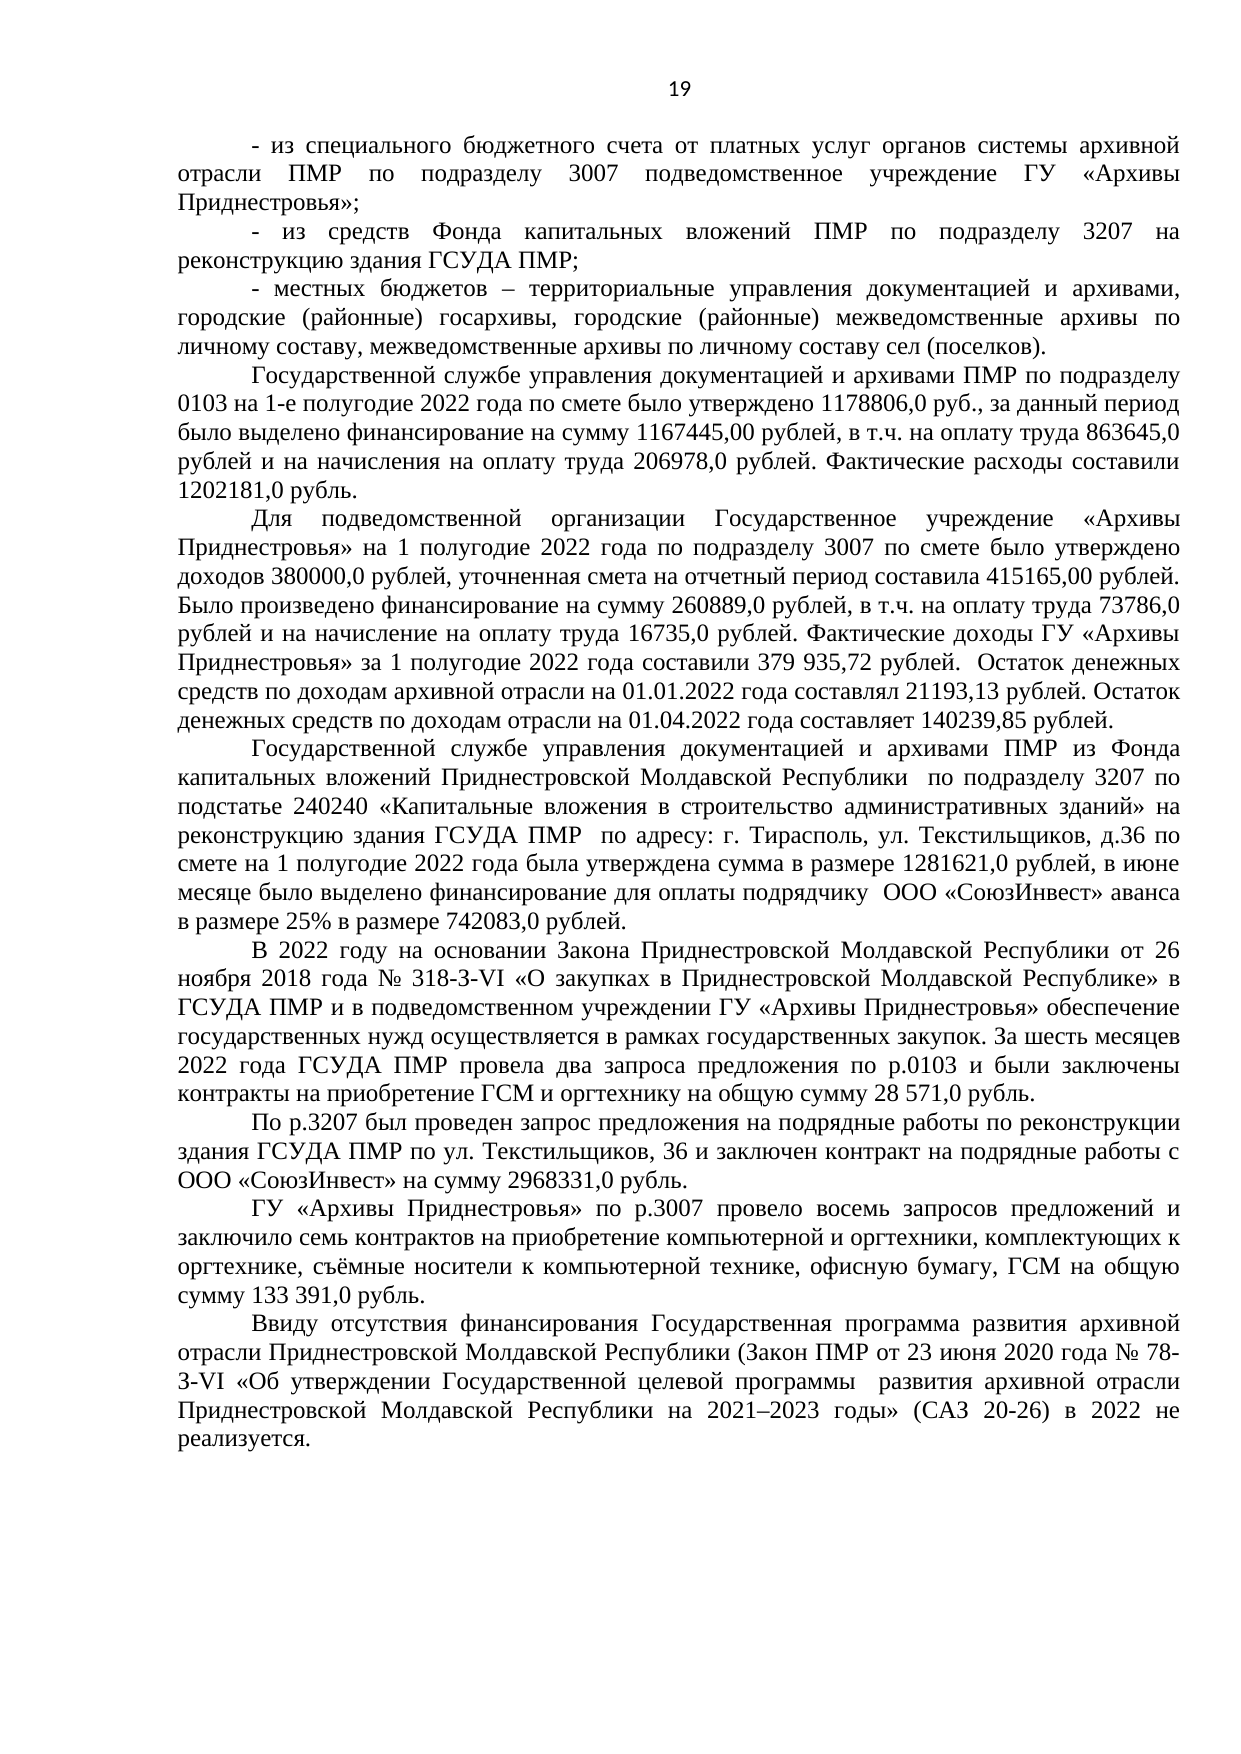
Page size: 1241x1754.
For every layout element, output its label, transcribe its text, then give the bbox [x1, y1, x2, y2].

text В 2022 году на основании Закона Приднестровской Молдавской Республики от 26 ноября 2018 года № 318-З-VI «О закупках в Приднестровской Молдавской Республике» в ГСУДА ПМР и в подведомственном учреждении ГУ «Архивы Приднестровья» обеспечение государственных нужд осуществляется в рамках государственных закупок. За шесть месяцев 2022 года ГСУДА ПМР провела два запроса предложения по р.0103 и были заключены контракты на приобретение ГСМ и оргтехнику на общую сумму 28 571,0 рубль. [177, 935, 1181, 1107]
text ГУ «Архивы Приднестровья» по р.3007 провело восемь запросов предложений и заключило семь контрактов на приобретение компьютерной и оргтехники, комплектующих к оргтехнике, съёмные носители к компьютерной технике, офисную бумагу, ГСМ на общую сумму 133 391,0 рубль. [177, 1193, 1181, 1308]
text - из специального бюджетного счета от платных услуг органов системы архивной отрасли ПМР по подразделу 3007 подведомственное учреждение ГУ «Архивы Приднестровья»; [177, 130, 1181, 216]
text По р.3207 был проведен запрос предложения на подрядные работы по реконструкции здания ГСУДА ПМР по ул. Текстильщиков, 36 и заключен контракт на подрядные работы с ООО «СоюзИнвест» на сумму 2968331,0 рубль. [177, 1107, 1181, 1193]
text Государственной службе управления документацией и архивами ПМР по подразделу 0103 на 1-е полугодие 2022 года по смете было утверждено 1178806,0 руб., за данный период было выделено финансирование на сумму 1167445,00 рублей, в т.ч. на оплату труда 863645,0 рублей и на начисления на оплату труда 206978,0 рублей. Фактические расходы составили 1202181,0 рубль. [177, 360, 1181, 503]
text Государственной службе управления документацией и архивами ПМР из Фонда капитальных вложений Приднестровской Молдавской Республики по подразделу 3207 по подстатье 240240 «Капитальные вложения в строительство административных зданий» на реконструкцию здания ГСУДА ПМР по адресу: г. Тирасполь, ул. Текстильщиков, д.36 по смете на 1 полугодие 2022 года была утверждена сумма в размере 1281621,0 рублей, в июне месяце было выделено финансирование для оплаты подрядчику ООО «СоюзИнвест» аванса в размере 25% в размере 742083,0 рублей. [177, 733, 1181, 935]
text Для подведомственной организации Государственное учреждение «Архивы Приднестровья» на 1 полугодие 2022 года по подразделу 3007 по смете было утверждено доходов 380000,0 рублей, уточненная смета на отчетный период составила 415165,00 рублей. Было произведено финансирование на сумму 260889,0 рублей, в т.ч. на оплату труда 73786,0 рублей и на начисление на оплату труда 16735,0 рублей. Фактические доходы ГУ «Архивы Приднестровья» за 1 полугодие 2022 года составили 379 935,72 рублей. Остаток денежных средств по доходам архивной отрасли на 01.01.2022 года составлял 21193,13 рублей. Остаток денежных средств по доходам отрасли на 01.04.2022 года составляет 140239,85 рублей. [177, 503, 1181, 733]
text - местных бюджетов – территориальные управления документацией и архивами, городские (районные) госархивы, городские (районные) межведомственные архивы по личному составу, межведомственные архивы по личному составу сел (поселков). [177, 273, 1181, 360]
text Ввиду отсутствия финансирования Государственная программа развития архивной отрасли Приднестровской Молдавской Республики (Закон ПМР от 23 июня 2020 года № 78-З-VI «Об утверждении Государственной целевой программы развития архивной отрасли Приднестровской Молдавской Республики на 2021–2023 годы» (САЗ 20-26) в 2022 не реализуется. [177, 1308, 1181, 1452]
text - из средств Фонда капитальных вложений ПМР по подразделу 3207 на реконструкцию здания ГСУДА ПМР; [177, 216, 1181, 273]
